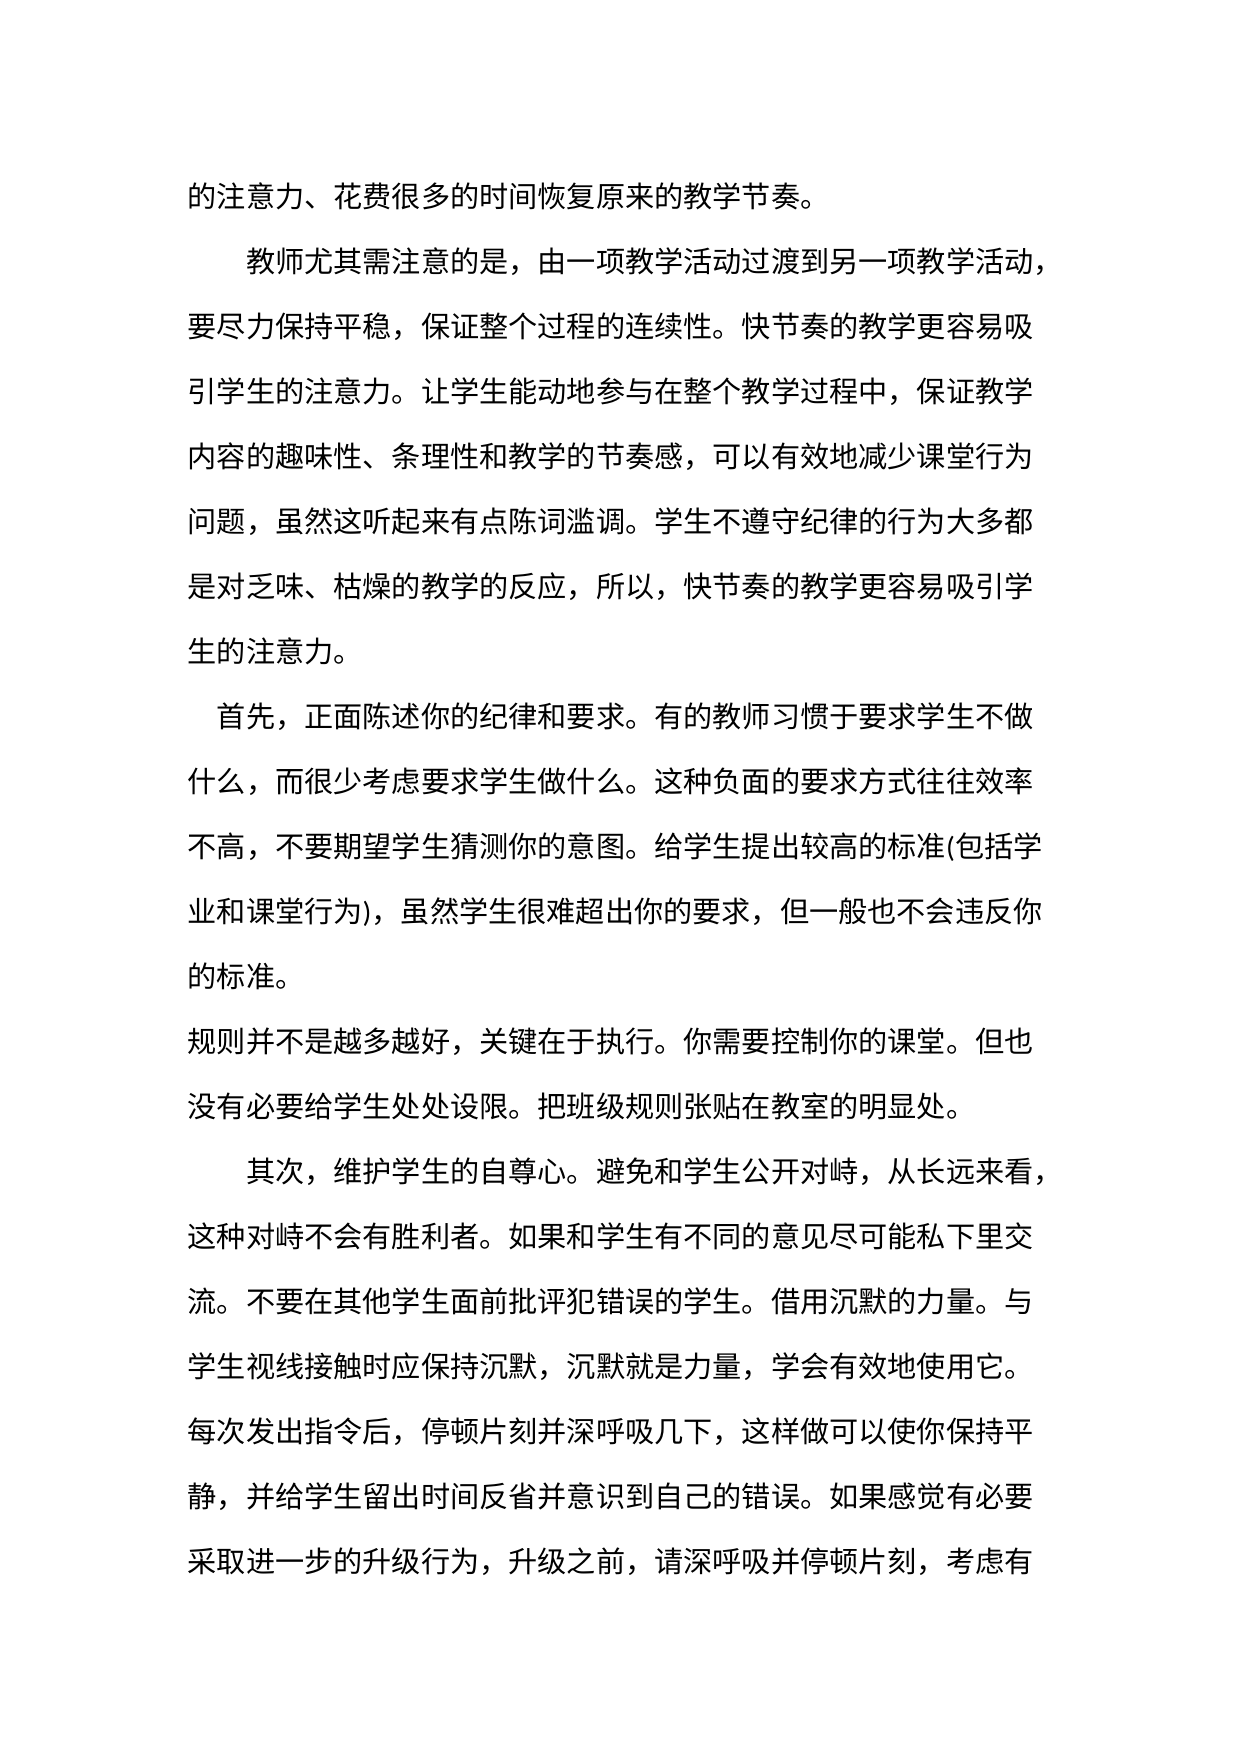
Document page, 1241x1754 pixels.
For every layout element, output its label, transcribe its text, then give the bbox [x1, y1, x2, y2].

text 规则并不是越多越好，关键在于执行。你需要控制你的课堂。但也没有必要给学生处处设限。把班级规则张贴在教室的明显处。 [187, 1007, 1053, 1137]
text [187, 1137, 1053, 1592]
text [187, 162, 1053, 227]
text 教师尤其需注意的是，由一项教学活动过渡到另一项教学活动，要尽力保持平稳，保证整个过程的连续性。快节奏的教学更容易吸引学生的注意力。让学生能动地参与在整个教学过程中，保证教学内容的趣味性、条理性和教学的节奏感，可以有效地减少课堂行为问题，虽然这听起来有点陈词滥调。学生不遵守纪律的行为大多都是对乏味、枯燥的教学的反应，所以，快节奏的教学更容易吸引学生的注意力。 [187, 227, 1053, 682]
text 首先，正面陈述你的纪律和要求。有的教师习惯于要求学生不做什么，而很少考虑要求学生做什么。这种负面的要求方式往往效率不高，不要期望学生猜测你的意图。给学生提出较高的标准(包括学业和课堂行为)，虽然学生很难超出你的要求，但一般也不会违反你的标准。 [187, 682, 1053, 1007]
